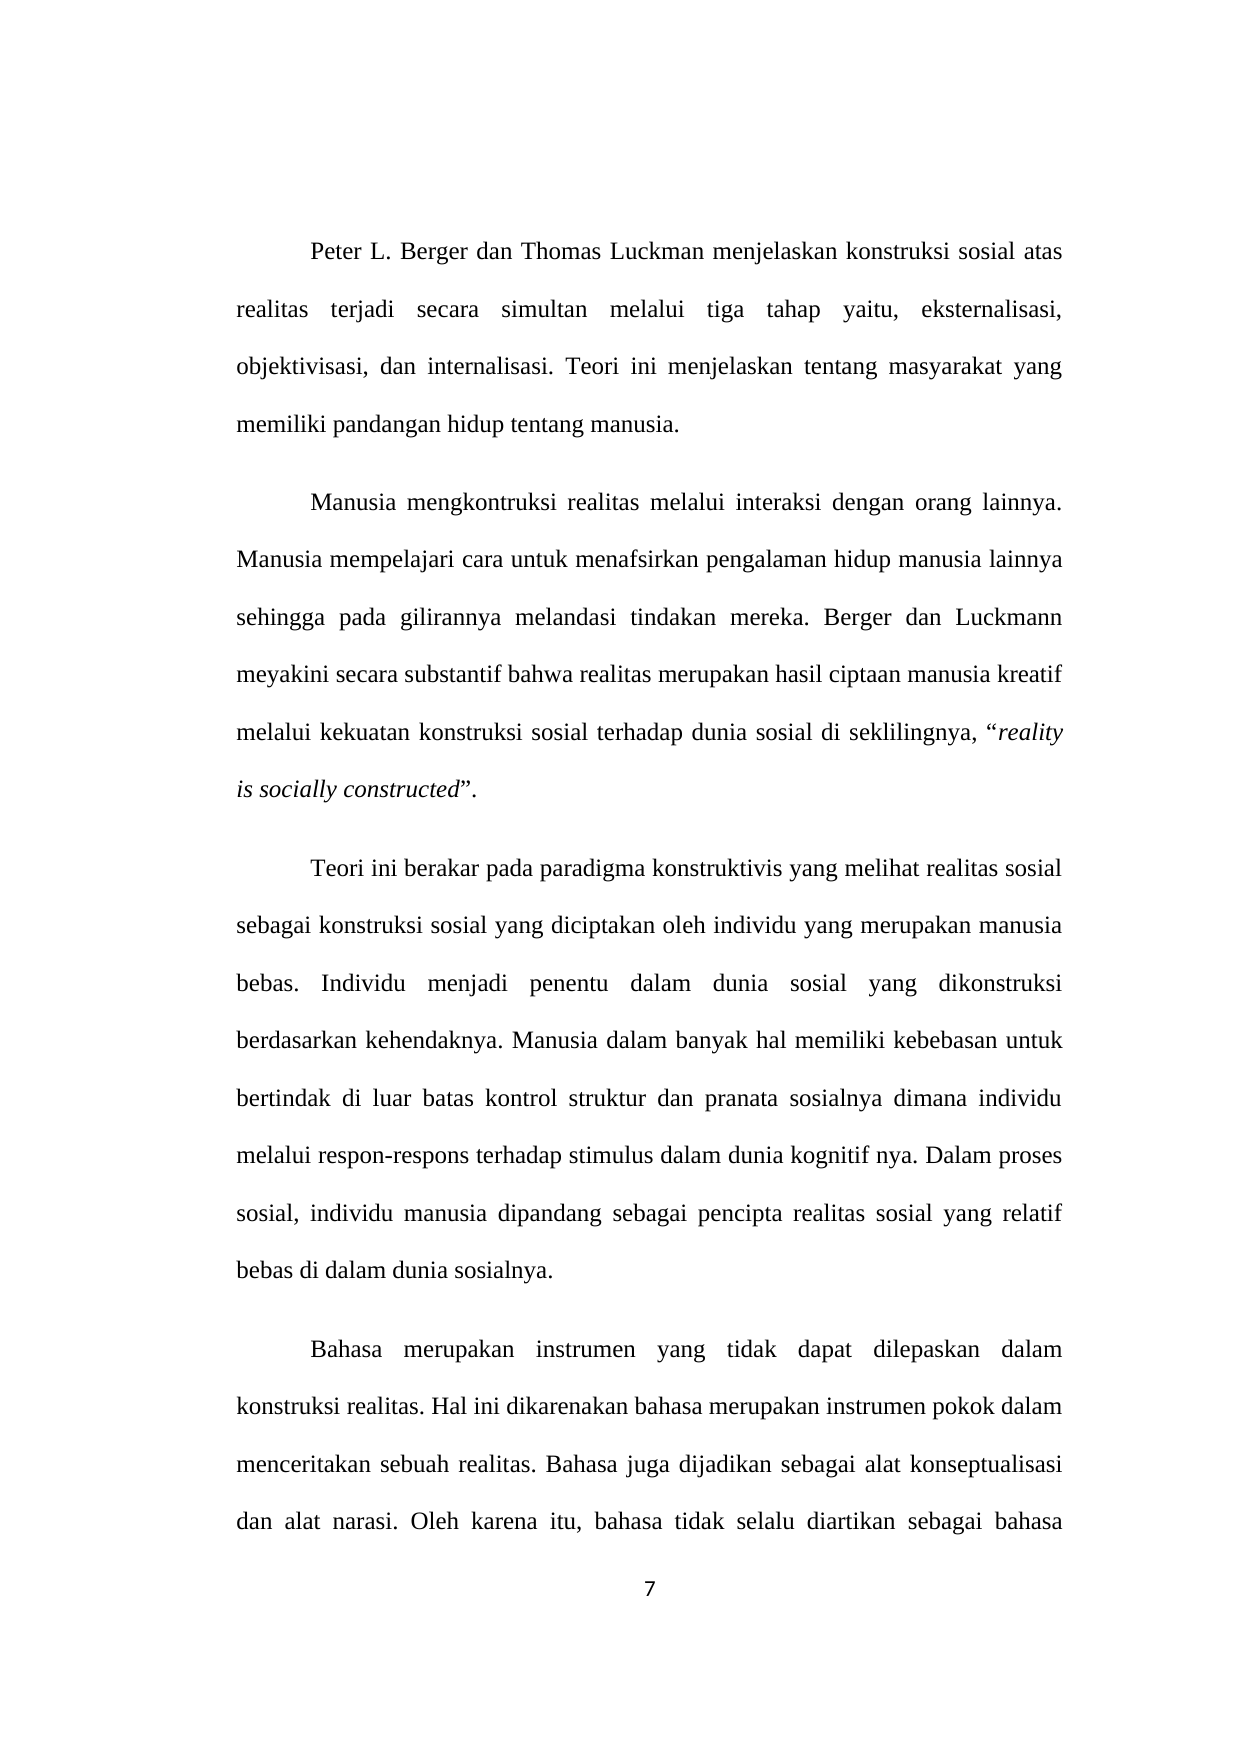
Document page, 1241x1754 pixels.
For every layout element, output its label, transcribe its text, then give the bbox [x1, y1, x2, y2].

text Teori ini berakar pada paradigma konstruktivis yang melihat realitas sosial sebagai konstruksi sosial yang diciptakan oleh individu yang merupakan manusia bebas. Individu menjadi penentu dalam dunia sosial yang dikonstruksi berdasarkan kehendaknya. Manusia dalam banyak hal memiliki kebebasan untuk bertindak di luar batas kontrol struktur dan pranata sosialnya dimana individu melalui respon-respons terhadap stimulus dalam dunia kognitif nya. Dalam proses sosial, individu manusia dipandang sebagai pencipta realitas sosial yang relatif bebas di dalam dunia sosialnya. [236, 853, 1063, 1284]
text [236, 1334, 1063, 1535]
text Manusia mengkontruksi realitas melalui interaksi dengan orang lainnya. Manusia mempelajari cara untuk menafsirkan pengalaman hidup manusia lainnya sehingga pada gilirannya melandasi tindakan mereka. Berger dan Luckmann meyakini secara substantif bahwa realitas merupakan hasil ciptaan manusia kreatif melalui kekuatan konstruksi sosial terhadap dunia sosial di seklilingnya, “reality is socially constructed”. [236, 487, 1063, 803]
text Peter L. Berger dan Thomas Luckman menjelaskan konstruksi sosial atas realitas terjadi secara simultan melalui tiga tahap yaitu, eksternalisasi, objektivisasi, dan internalisasi. Teori ini menjelaskan tentang masyarakat yang memiliki pandangan hidup tentang manusia. [236, 236, 1063, 437]
